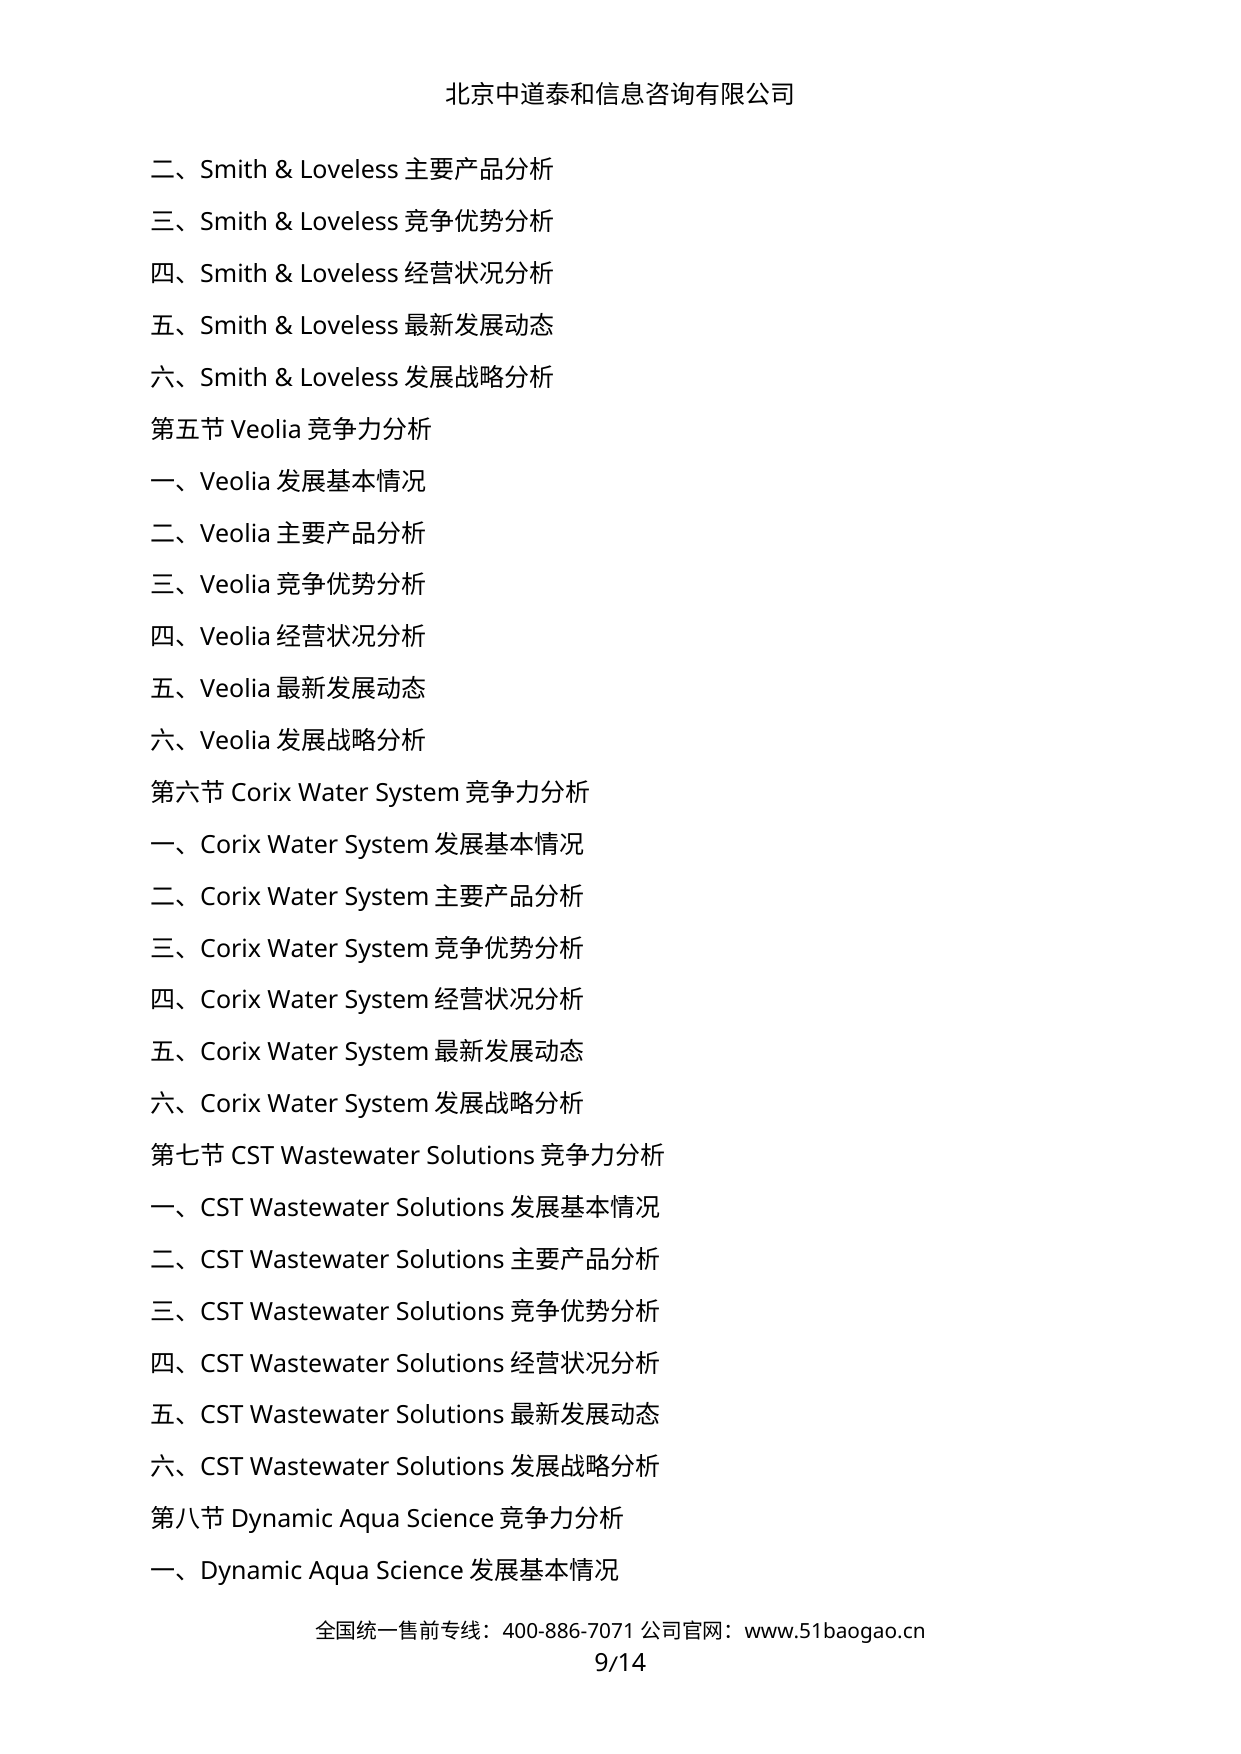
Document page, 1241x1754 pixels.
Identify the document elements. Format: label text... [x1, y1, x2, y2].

text 五、Corix Water System最新发展动态 [150, 1032, 1090, 1068]
text 二、Veolia主要产品分析 [150, 513, 1090, 549]
text 三、Veolia竞争优势分析 [150, 565, 1090, 601]
text 二、CST Wastewater Solutions主要产品分析 [150, 1239, 1090, 1276]
text 四、Corix Water System经营状况分析 [150, 980, 1090, 1016]
text 五、Smith & Loveless最新发展动态 [150, 306, 1090, 342]
text 三、Smith & Loveless竞争优势分析 [150, 202, 1090, 238]
text 四、Veolia经营状况分析 [150, 617, 1090, 653]
text 六、CST Wastewater Solutions发展战略分析 [150, 1447, 1090, 1483]
text 六、Corix Water System发展战略分析 [150, 1084, 1090, 1120]
text 第六节 Corix Water System竞争力分析 [150, 772, 1090, 809]
text 四、CST Wastewater Solutions经营状况分析 [150, 1343, 1090, 1379]
text 第七节 CST Wastewater Solutions竞争力分析 [150, 1136, 1090, 1172]
text 三、Corix Water System竞争优势分析 [150, 928, 1090, 964]
text 第八节 Dynamic Aqua Science竞争力分析 [150, 1499, 1090, 1535]
text 一、Veolia发展基本情况 [150, 461, 1090, 497]
text 第五节 Veolia竞争力分析 [150, 409, 1090, 446]
text 六、Veolia发展战略分析 [150, 721, 1090, 757]
text 三、CST Wastewater Solutions竞争优势分析 [150, 1291, 1090, 1327]
text 一、Dynamic Aqua Science发展基本情况 [150, 1551, 1090, 1587]
text 一、Corix Water System发展基本情况 [150, 824, 1090, 861]
text 四、Smith & Loveless经营状况分析 [150, 254, 1090, 290]
text 五、Veolia最新发展动态 [150, 669, 1090, 705]
text 一、CST Wastewater Solutions发展基本情况 [150, 1187, 1090, 1224]
text 二、Corix Water System主要产品分析 [150, 876, 1090, 912]
text 六、Smith & Loveless发展战略分析 [150, 357, 1090, 394]
text 二、Smith & Loveless主要产品分析 [150, 150, 1090, 186]
text 五、CST Wastewater Solutions最新发展动态 [150, 1395, 1090, 1431]
